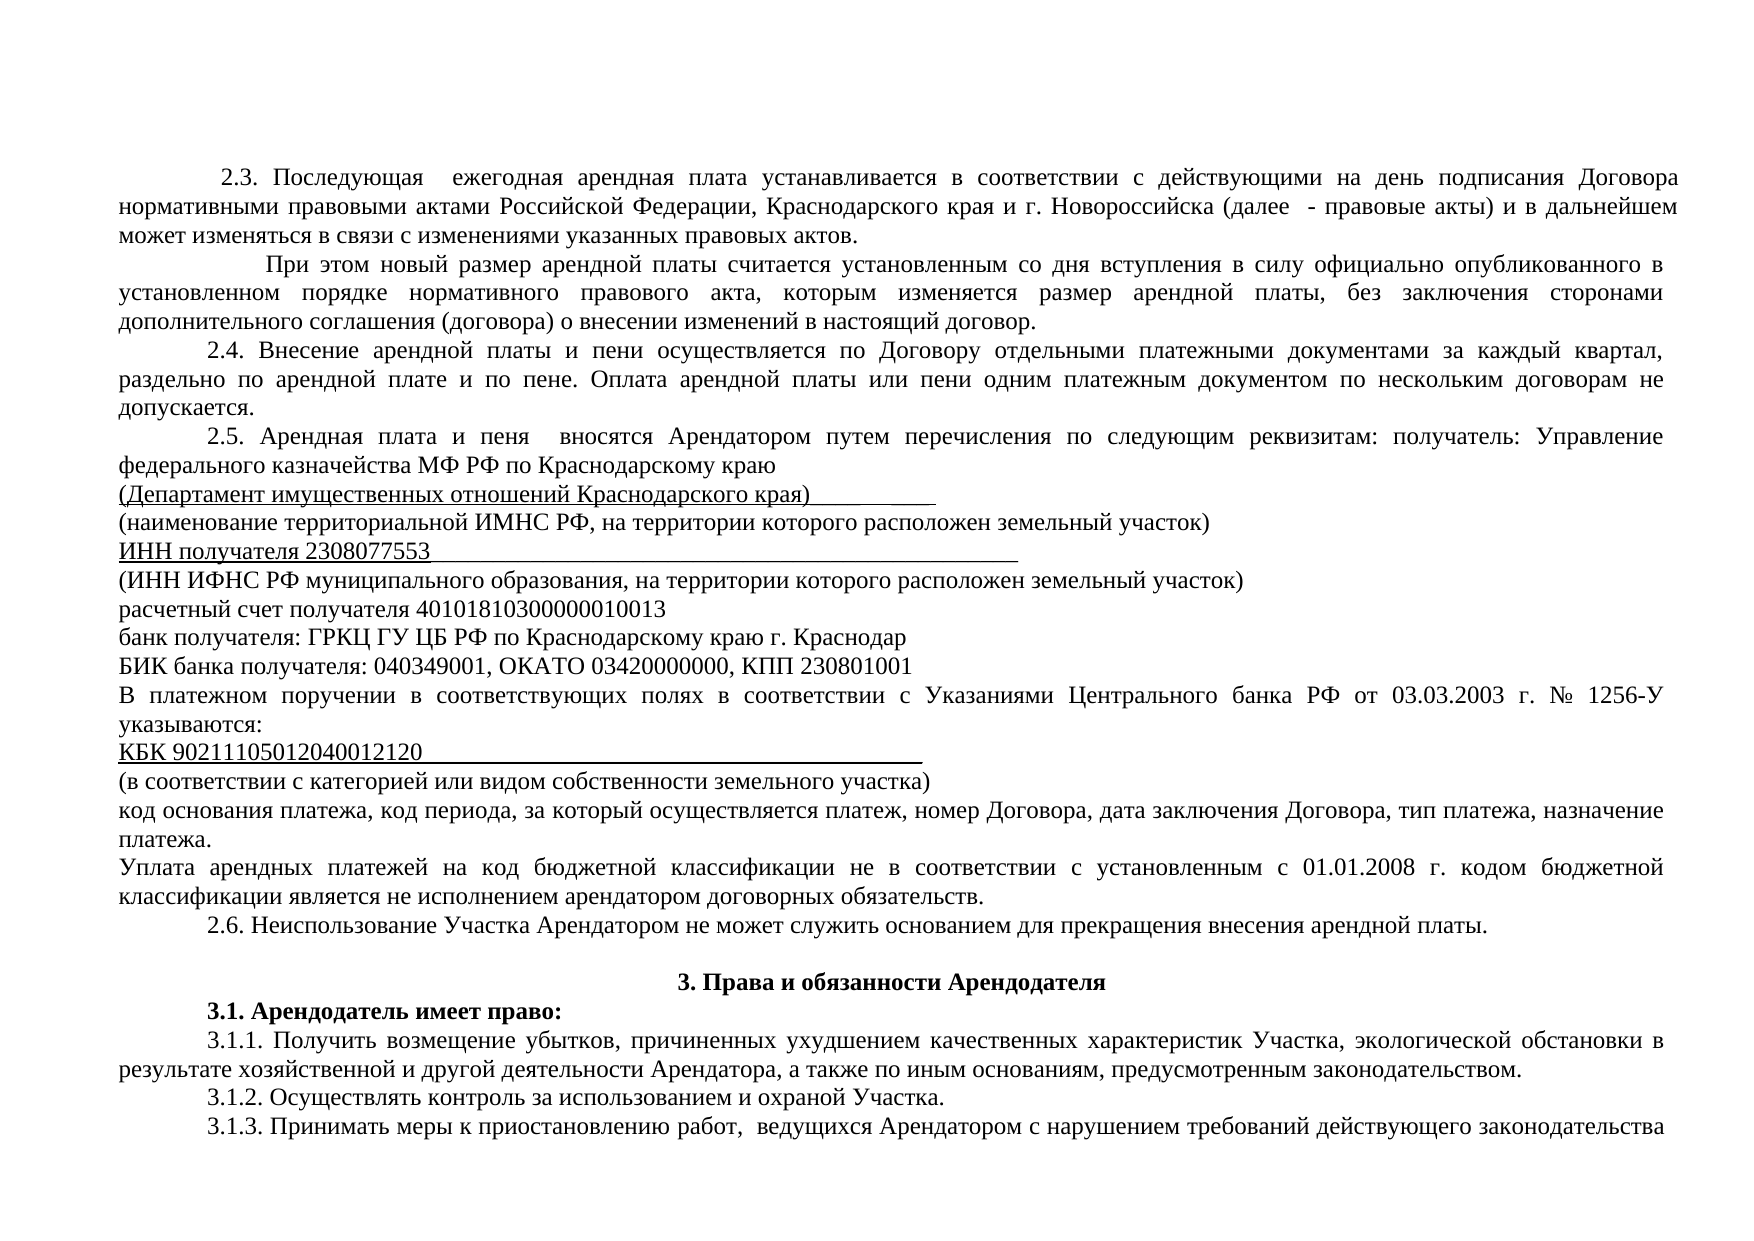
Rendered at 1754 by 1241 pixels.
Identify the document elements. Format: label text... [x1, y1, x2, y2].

text (в соответствии с категорией или видом собственности земельного участка) [118, 766, 1665, 795]
text КБК 90211105012040012120________________________________________ [118, 737, 1665, 766]
text 3. Права и обязанности Арендодателя [118, 967, 1665, 996]
text При этом новый размер арендной платы считается установленным со дня вступления в силу официально опубликованного в установленном порядке нормативного правового акта, которым изменяется размер арендной платы, без заключения сторонами дополнительного соглашения (договора) о внесении изменений в настоящий договор. [118, 249, 1666, 335]
text Уплата арендных платежей на код бюджетной классификации не в соответствии с установленным с 01.01.2008 г. кодом бюджетной классификации является не исполнением арендатором договорных обязательств. [118, 852, 1665, 910]
text 3.1. Арендодатель имеет право: [118, 996, 1665, 1025]
text ИНН получателя 2308077553_______________________________________________ [118, 536, 1665, 565]
text 2.5. Арендная плата и пеня вносятся Арендатором путем перечисления по следующим реквизитам: получатель: Управление федерального казначейства МФ РФ по Краснодарскому краю [118, 421, 1665, 479]
text (ИНН ИФНС РФ муниципального образования, на территории которого расположен земельный участок) [118, 565, 1665, 594]
text В платежном поручении в соответствующих полях в соответствии с Указаниями Центрального банка РФ от 03.03.2003 г. № 1256-У указываются: [118, 680, 1665, 737]
text (наименование территориальной ИМНС РФ, на территории которого расположен земельный участок) [118, 507, 1665, 536]
text 3.1.2. Осуществлять контроль за использованием и охраной Участка. [118, 1082, 1665, 1111]
text 2.3. Последующая ежегодная арендная плата устанавливается в соответствии с действующими на день подписания Договора нормативными правовыми актами Российской Федерации, Краснодарского края и г. Новороссийска (далее - правовые акты) и в дальнейшем может изменяться в связи с изменениями указанных правовых актов. [118, 162, 1680, 249]
text расчетный счет получателя 40101810300000010013 [118, 594, 1665, 622]
text (Департамент имущественных отношений Краснодарского края)____ ___ [118, 479, 1665, 507]
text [118, 1111, 1665, 1140]
text код основания платежа, код периода, за который осуществляется платеж, номер Договора, дата заключения Договора, тип платежа, назначение платежа. [118, 795, 1665, 852]
text БИК банка получателя: 040349001, ОКАТО 03420000000, КПП 230801001 [118, 651, 1665, 680]
text 2.6. Неиспользование Участка Арендатором не может служить основанием для прекращения внесения арендной платы. [118, 910, 1665, 939]
text банк получателя: ГРКЦ ГУ ЦБ РФ по Краснодарскому краю г. Краснодар [118, 622, 1665, 651]
text 3.1.1. Получить возмещение убытков, причиненных ухудшением качественных характеристик Участка, экологической обстановки в результате хозяйственной и другой деятельности Арендатора, а также по иным основаниям, предусмотренным законодательством. [118, 1025, 1665, 1082]
text 2.4. Внесение арендной платы и пени осуществляется по Договору отдельными платежными документами за каждый квартал, раздельно по арендной плате и по пене. Оплата арендной платы или пени одним платежным документом по нескольким договорам не допускается. [118, 335, 1665, 421]
